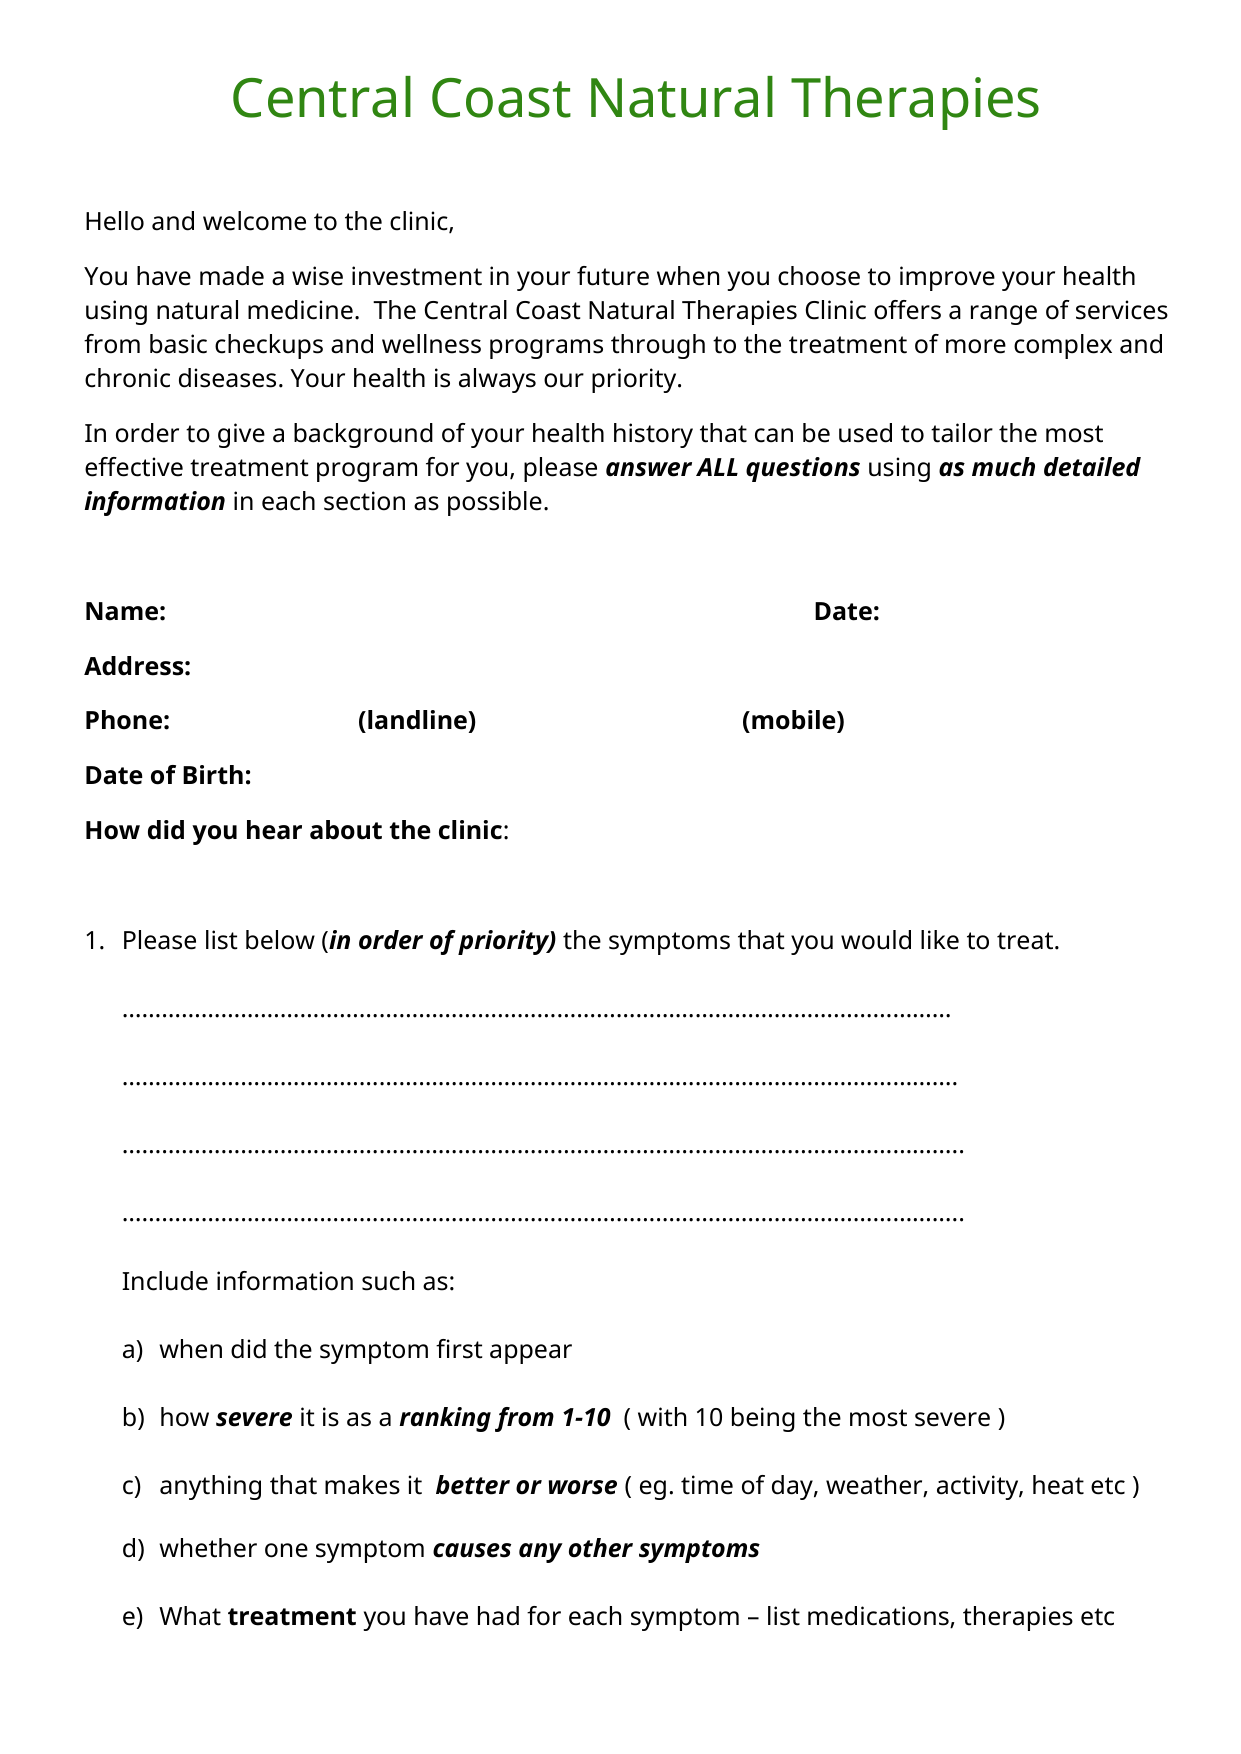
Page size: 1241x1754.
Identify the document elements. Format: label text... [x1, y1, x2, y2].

text In order to give a background of your health history that can be used to tailor the most effective treatment program for you, please answer ALL questions using as much detailed information in each section as possible. [84, 415, 1188, 517]
text Hello and welcome to the clinic, [84, 203, 1188, 237]
list What treatment you have had for each symptom – list medications, therapies etc [122, 1598, 1188, 1633]
list Please list below (in order of priority) the symptoms that you would like to treat. [84, 923, 1188, 957]
list ……………………………………………………………………………………………………………….. [122, 1195, 1188, 1229]
list anything that makes it better or worse ( eg. time of day, weather, activity, heat etc ) [122, 1468, 1188, 1502]
text Date of Birth: [84, 758, 1188, 792]
list Include information such as: [122, 1263, 1188, 1297]
text Address: [84, 648, 1188, 682]
list when did the symptom first appear [122, 1331, 1188, 1365]
list ……………………………………………………………………………………………………………….. [122, 1127, 1188, 1161]
list whether one symptom causes any other symptoms [122, 1530, 1188, 1564]
text Phone: (landline) (mobile) [84, 703, 1188, 737]
text Central Coast Natural Therapies [84, 59, 1188, 133]
text How did you hear about the clinic: [84, 813, 1188, 847]
list how severe it is as a ranking from 1-10 ( with 10 being the most severe ) [122, 1399, 1188, 1433]
list ……………………………………………………………………………………………………………… [122, 991, 1188, 1025]
text Name: Date: [84, 593, 1188, 627]
list ………………………………………………………………………………………………………………. [122, 1059, 1188, 1093]
text You have made a wise investment in your future when you choose to improve your health using natural medicine. The Central Coast Natural Therapies Clinic offers a range of services from basic checkups and wellness programs through to the treatment of more complex and chronic diseases. Your health is always our priority. [84, 258, 1188, 394]
